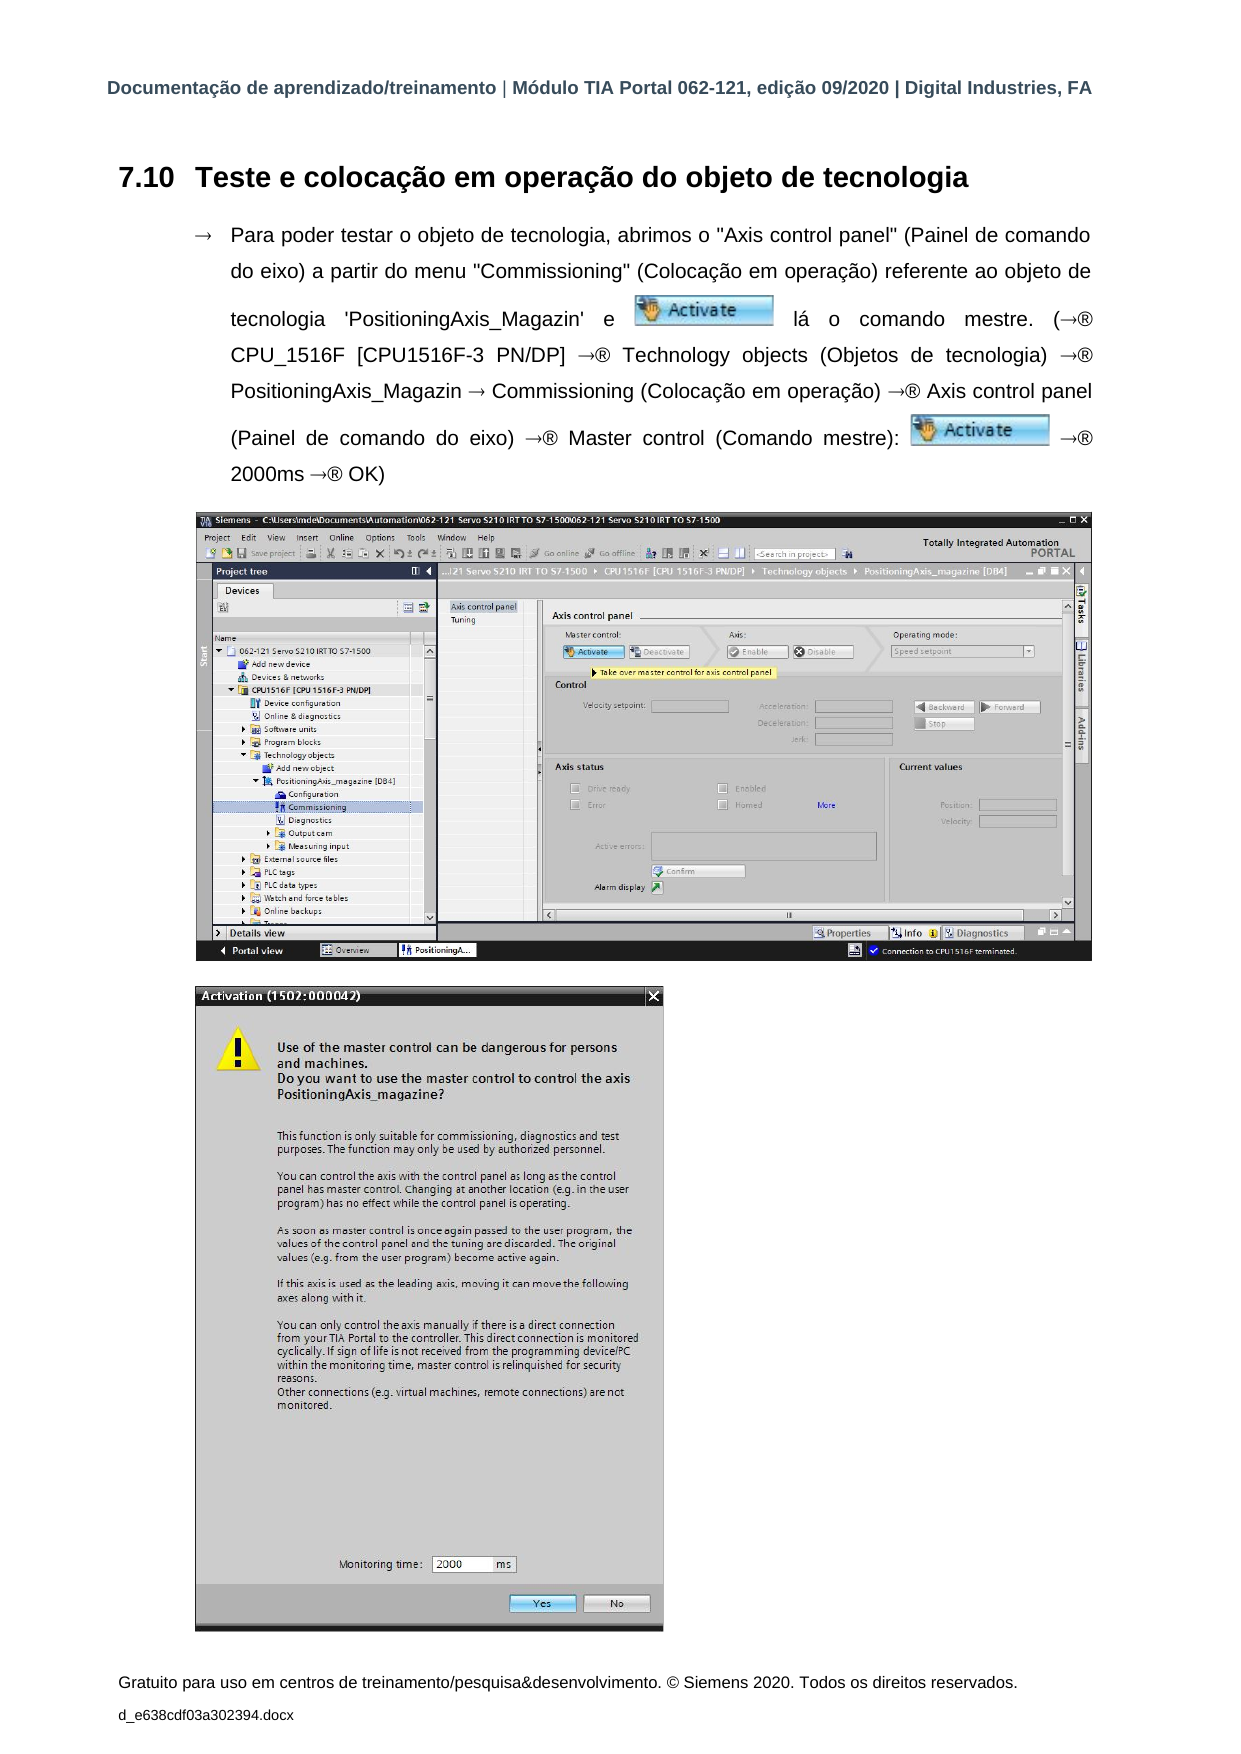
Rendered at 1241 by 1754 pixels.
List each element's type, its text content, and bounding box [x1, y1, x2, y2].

picture [194, 986, 664, 1632]
picture [194, 510, 1093, 962]
picture [910, 414, 1050, 446]
picture [634, 295, 774, 326]
subtitle Teste e colocação em operação do objeto de tecnologia [118, 160, 1092, 194]
text Para poder testar o objeto de tecnologia, abrimos o "Axis control panel" (Painel de comando do eixo) a partir do menu "Commissioning" (Colocação em operação) referente ao objeto de tecnologia 'PositioningAxis_Magazin' e lá o comando mestre. (® CPU_1516F [CPU1516F-3 PN/DP] ® Technology objects (Objetos de tecnologia) ® PositioningAxis_Magazin Commissioning (Colocação em operação) ® Axis control panel (Painel de comando do eixo) ® Master control (Comando mestre): ® 2000ms ® OK) [195, 223, 1092, 486]
